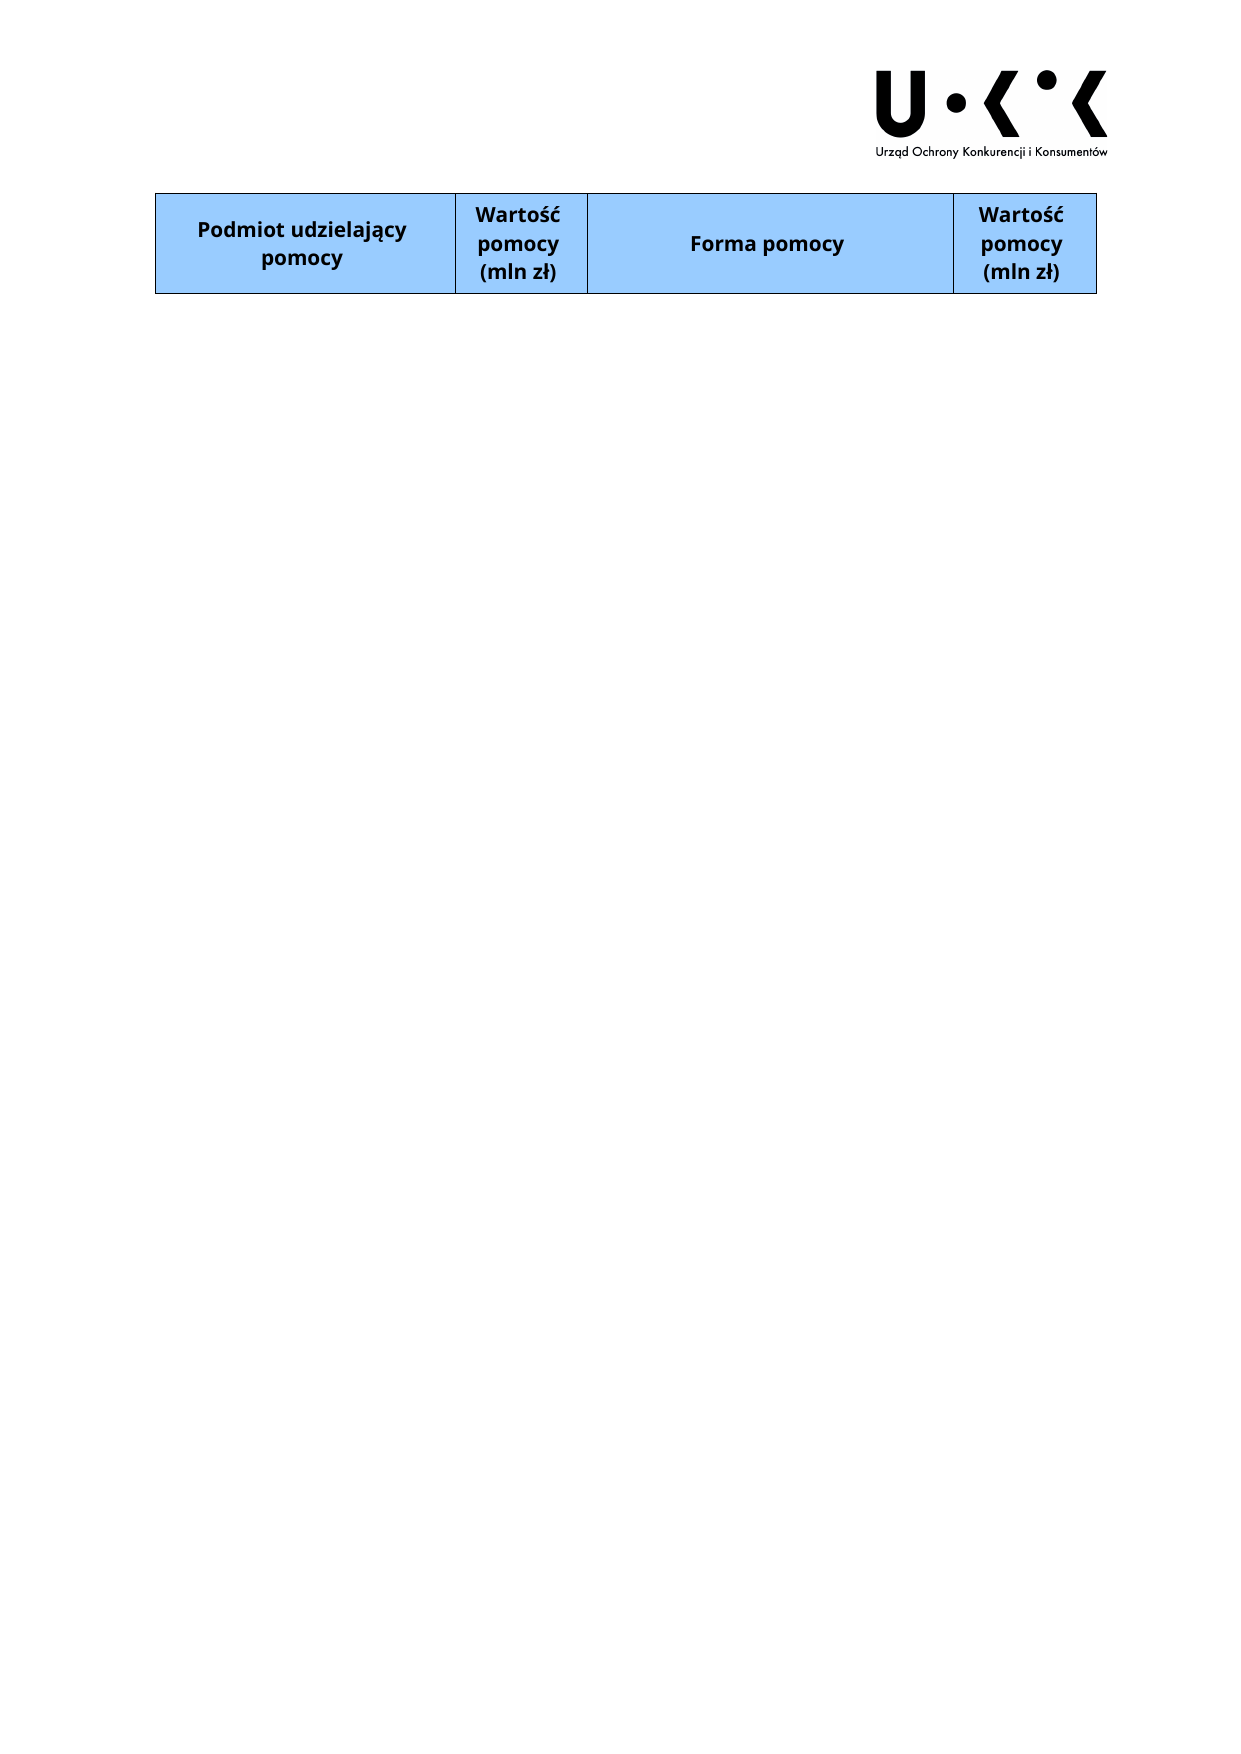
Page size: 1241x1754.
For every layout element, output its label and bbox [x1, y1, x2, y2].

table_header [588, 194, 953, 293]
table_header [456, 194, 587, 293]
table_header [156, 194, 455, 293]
picture [876, 70, 1108, 159]
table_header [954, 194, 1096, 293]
